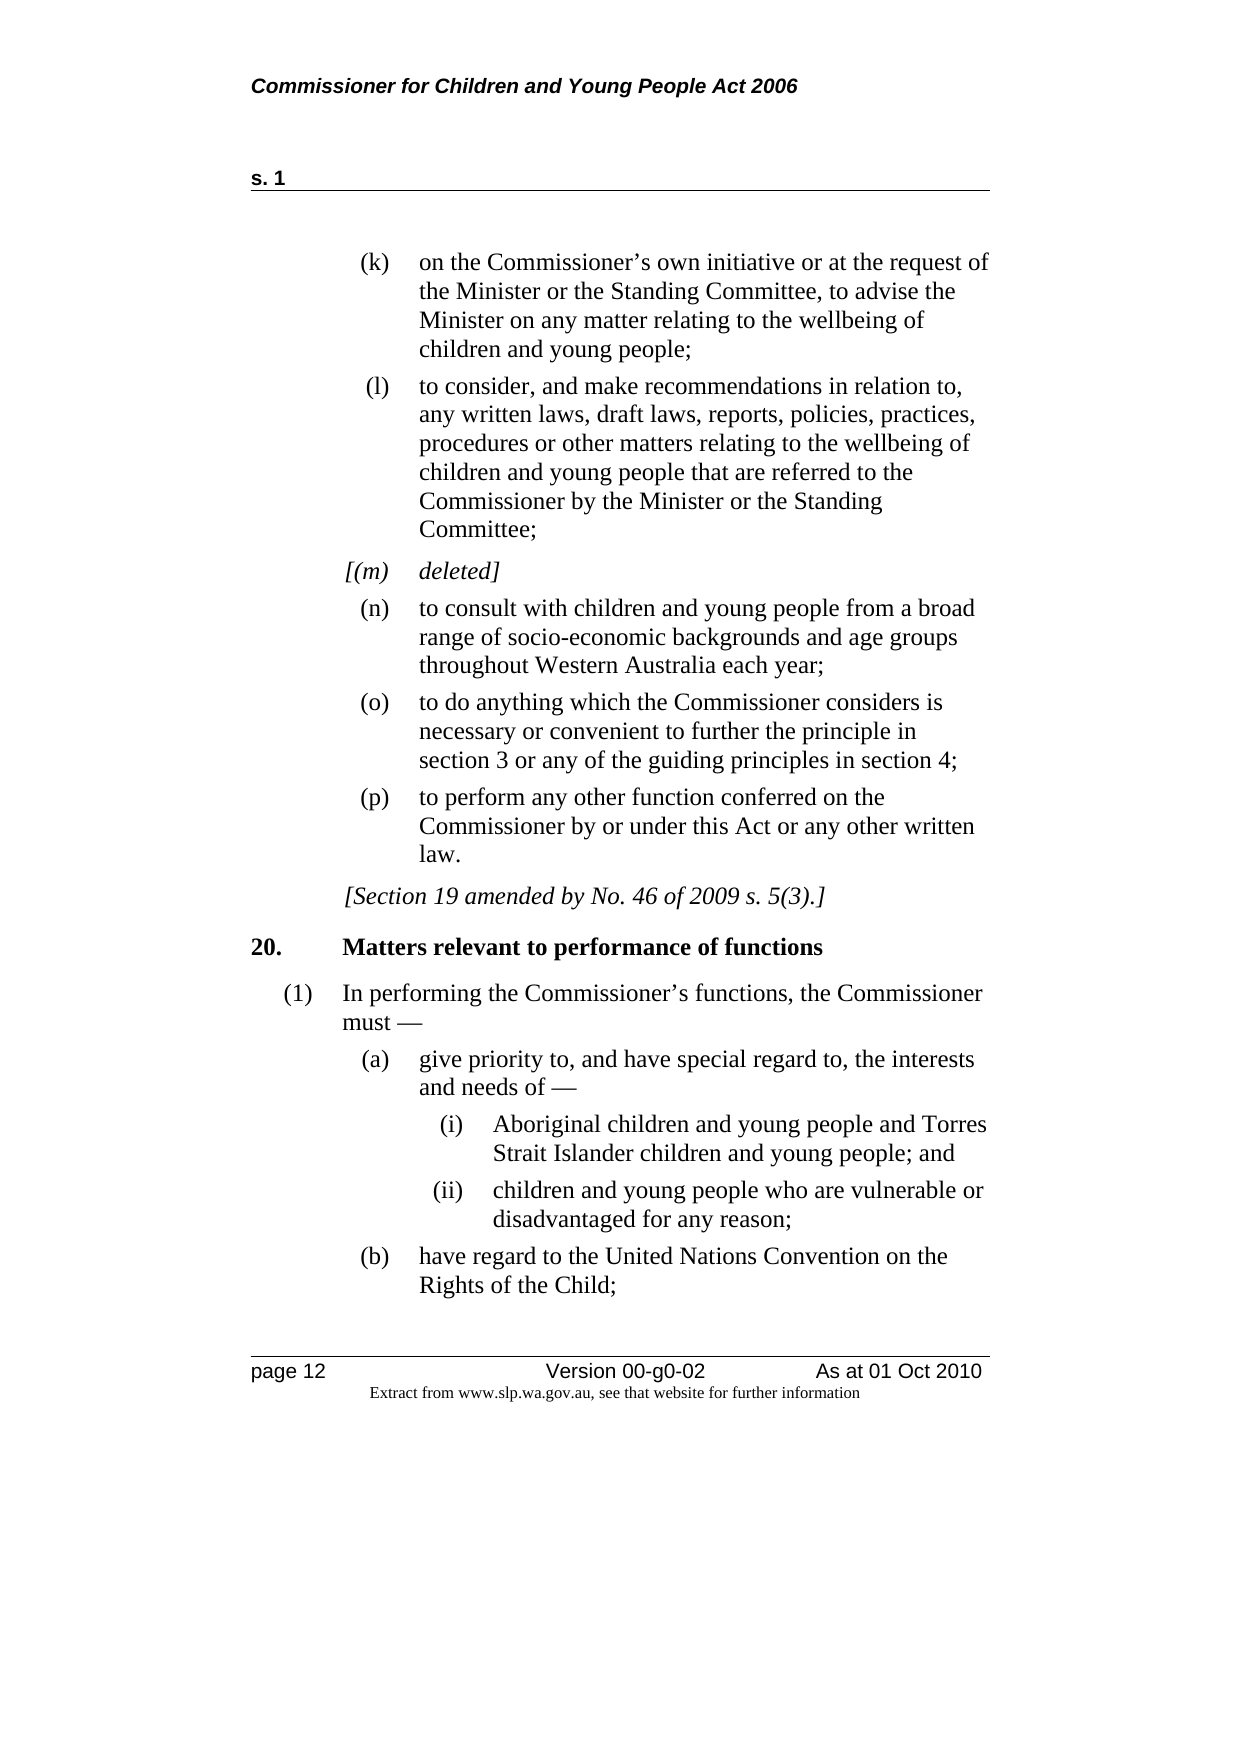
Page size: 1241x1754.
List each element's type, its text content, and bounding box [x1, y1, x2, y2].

text [(m) deleted] [251, 556, 990, 584]
text (n) to consult with children and young people from a broad range of socio-economic backgrounds and age groups throughout Western Australia each year; [251, 593, 990, 679]
text (k) on the Commissioner’s own initiative or at the request of the Minister or the Standing Committee, to advise the Minister on any matter relating to the wellbeing of children and young people; [251, 247, 990, 362]
text [Section 19 amended by No. 46 of 2009 s. 5(3).] [251, 881, 990, 909]
text (b) have regard to the United Nations Convention on the Rights of the Child; [251, 1241, 990, 1299]
text (o) to do anything which the Commissioner considers is necessary or convenient to further the principle in section 3 or any of the guiding principles in section 4; [251, 687, 990, 774]
text (p) to perform any other function conferred on the Commissioner by or under this Act or any other written law. [251, 782, 990, 868]
text (l) to consider, and make recommendations in relation to, any written laws, draft laws, reports, policies, practices, procedures or other matters relating to the wellbeing of children and young people that are referred to the Commissioner by the Minister or the Standing Committee; [251, 371, 990, 543]
text (a) give priority to, and have special regard to, the interests and needs of — [251, 1044, 990, 1101]
subtitle 20. Matters relevant to performance of functions [251, 932, 990, 961]
text (1) In performing the Commissioner’s functions, the Commissioner must — [251, 978, 990, 1035]
text (i) Aboriginal children and young people and Torres Strait Islander children and young people; and [251, 1109, 990, 1167]
text (ii) children and young people who are vulnerable or disadvantaged for any reason; [251, 1175, 990, 1233]
